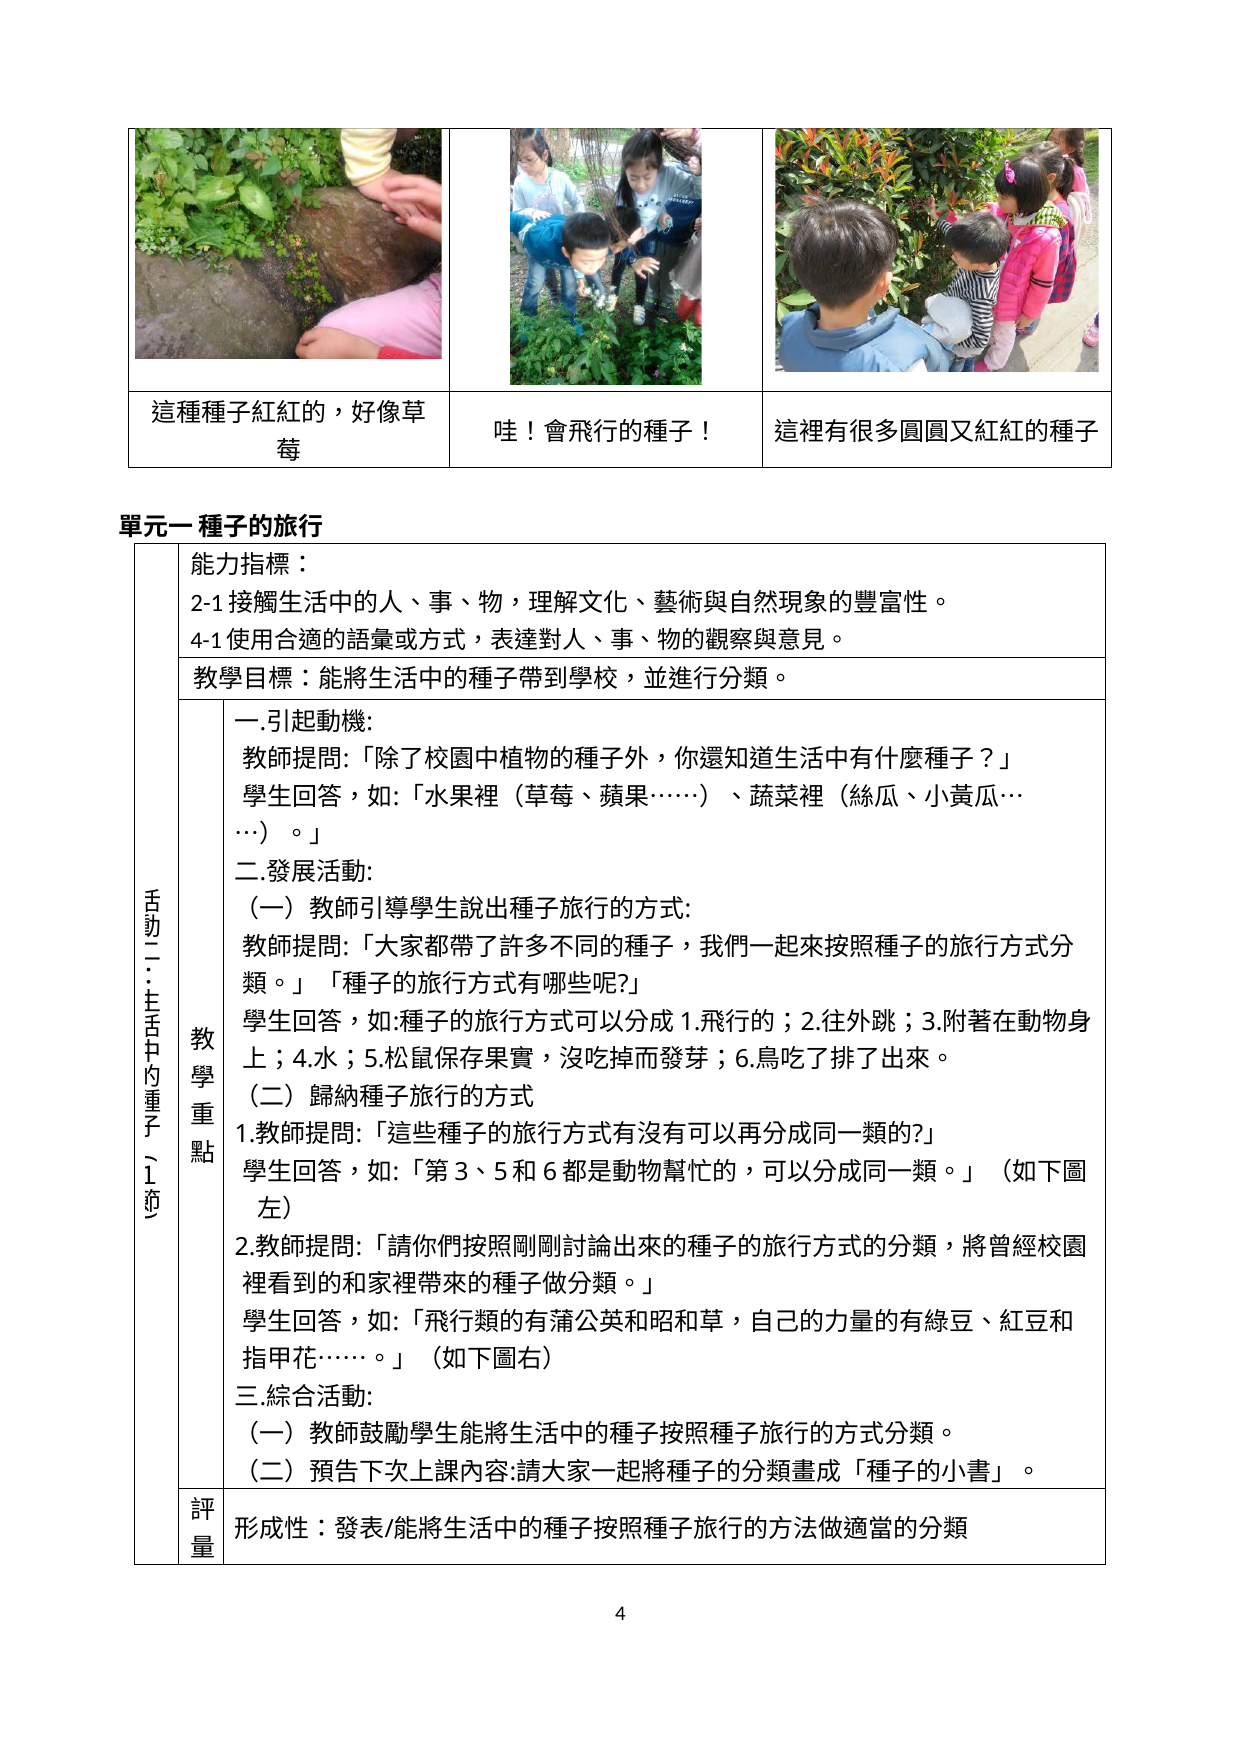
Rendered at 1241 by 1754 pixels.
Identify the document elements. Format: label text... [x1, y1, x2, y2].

table_cell [763, 129, 1111, 391]
table_cell 一.引起動機: 教師提問:「除了校園中植物的種子外，你還知道生活中有什麼種子？」 學生回答，如:「水果裡（草莓、蘋果……）、蔬菜裡（絲瓜、小黃瓜……）。」 二.發展活動: （一）教師引導學生說出種子旅行的方式: 教師提問:「大家都帶了許多不同的種子，我們一起來按照種子的旅行方式分類。」「種子的旅行方式有哪些呢?」 學生回答，如:種子的旅行方式可以分成1.飛行的；2.往外跳；3.附著在動物身上；4.水；5.松鼠保存果實，沒吃掉而發芽；6.鳥吃了排了出來。 （二）歸納種子旅行的方式 1.教師提問:「這些種子的旅行方式有沒有可以再分成同一類的?」 學生回答，如:「第3、5和6都是動物幫忙的，可以分成同一類。」（如下圖左） 2.教師提問:「請你們按照剛剛討論出來的種子的旅行方式的分類，將曾經校園裡看到的和家裡帶來的種子做分類。」 學生回答，如:「飛行類的有蒲公英和昭和草，自己的力量的有綠豆、紅豆和指甲花……。」（如下圖右） 三.綜合活動: （一）教師鼓勵學生能將生活中的種子按照種子旅行的方式分類。 （二）預告下次上課內容:請大家一起將種子的分類畫成「種子的小書」。 [224, 700, 1105, 1488]
table_cell 這種種子紅紅的，好像草莓 [129, 392, 449, 467]
table_header 活動二：生活中的種子 (１節) [135, 544, 178, 1564]
table_cell [450, 129, 762, 391]
text 單元一 種子的旅行 [118, 506, 1122, 543]
picture [135, 128, 442, 359]
picture [510, 128, 702, 385]
table_cell 教學目標：能將生活中的種子帶到學校，並進行分類。 [179, 658, 1105, 699]
table_header 能力指標： 2-1接觸生活中的人、事、物，理解文化、藝術與自然現象的豐富性。 4-1使用合適的語彙或方式，表達對人、事、物的觀察與意見。 [179, 544, 1105, 657]
table_cell 評量 [179, 1489, 223, 1564]
table_cell [129, 129, 449, 391]
table_cell 形成性：發表/能將生活中的種子按照種子旅行的方法做適當的分類 [224, 1489, 1105, 1564]
picture [775, 128, 1099, 372]
table_cell 教學重點 [179, 700, 223, 1488]
table_cell 哇！會飛行的種子！ [450, 392, 762, 467]
table_cell 這裡有很多圓圓又紅紅的種子 [763, 392, 1111, 467]
